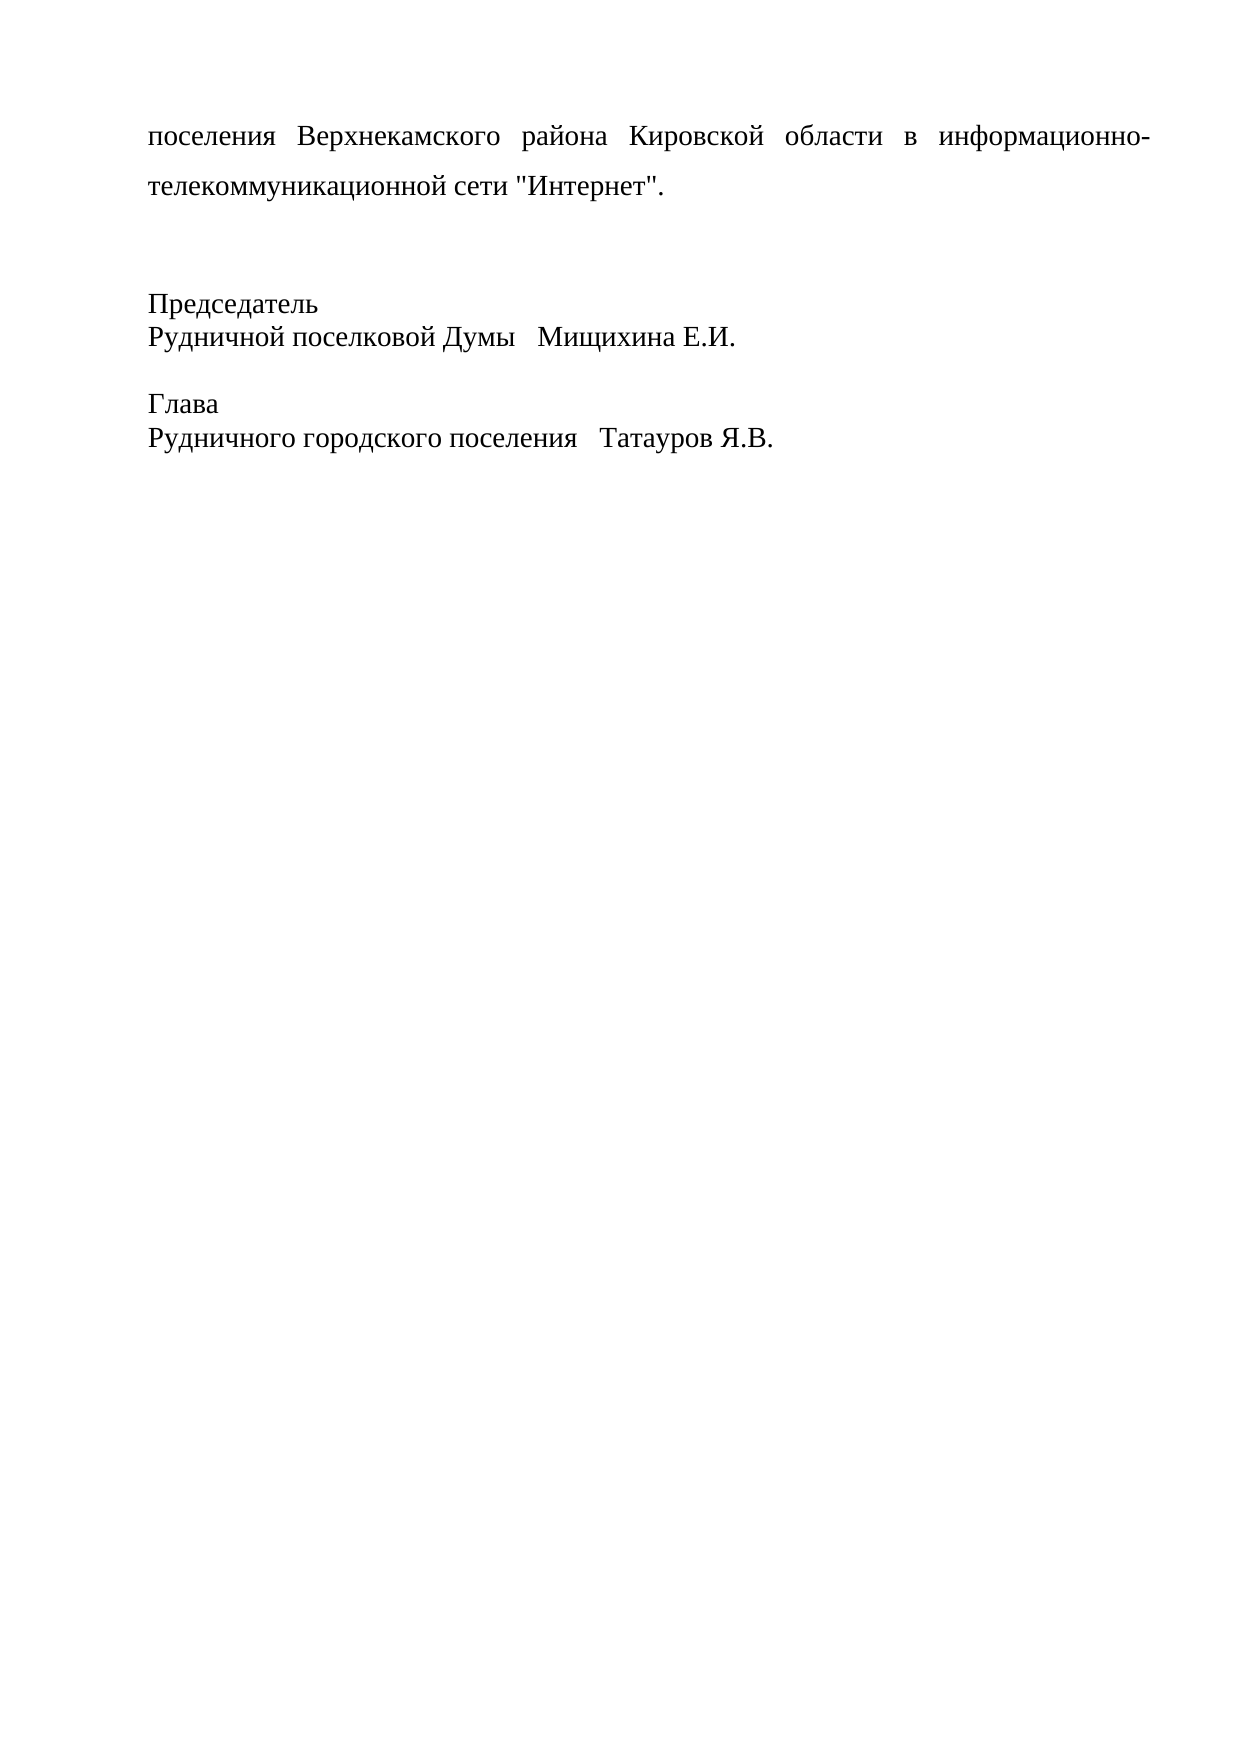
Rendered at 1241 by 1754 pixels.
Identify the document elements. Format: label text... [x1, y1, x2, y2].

text Рудничного городского поселения Татауров Я.В. [148, 420, 1152, 453]
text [148, 118, 1152, 202]
text Рудничной поселковой Думы Мищихина Е.И. [148, 319, 1152, 353]
text Глава [148, 386, 1152, 420]
text Председатель [148, 286, 1152, 319]
